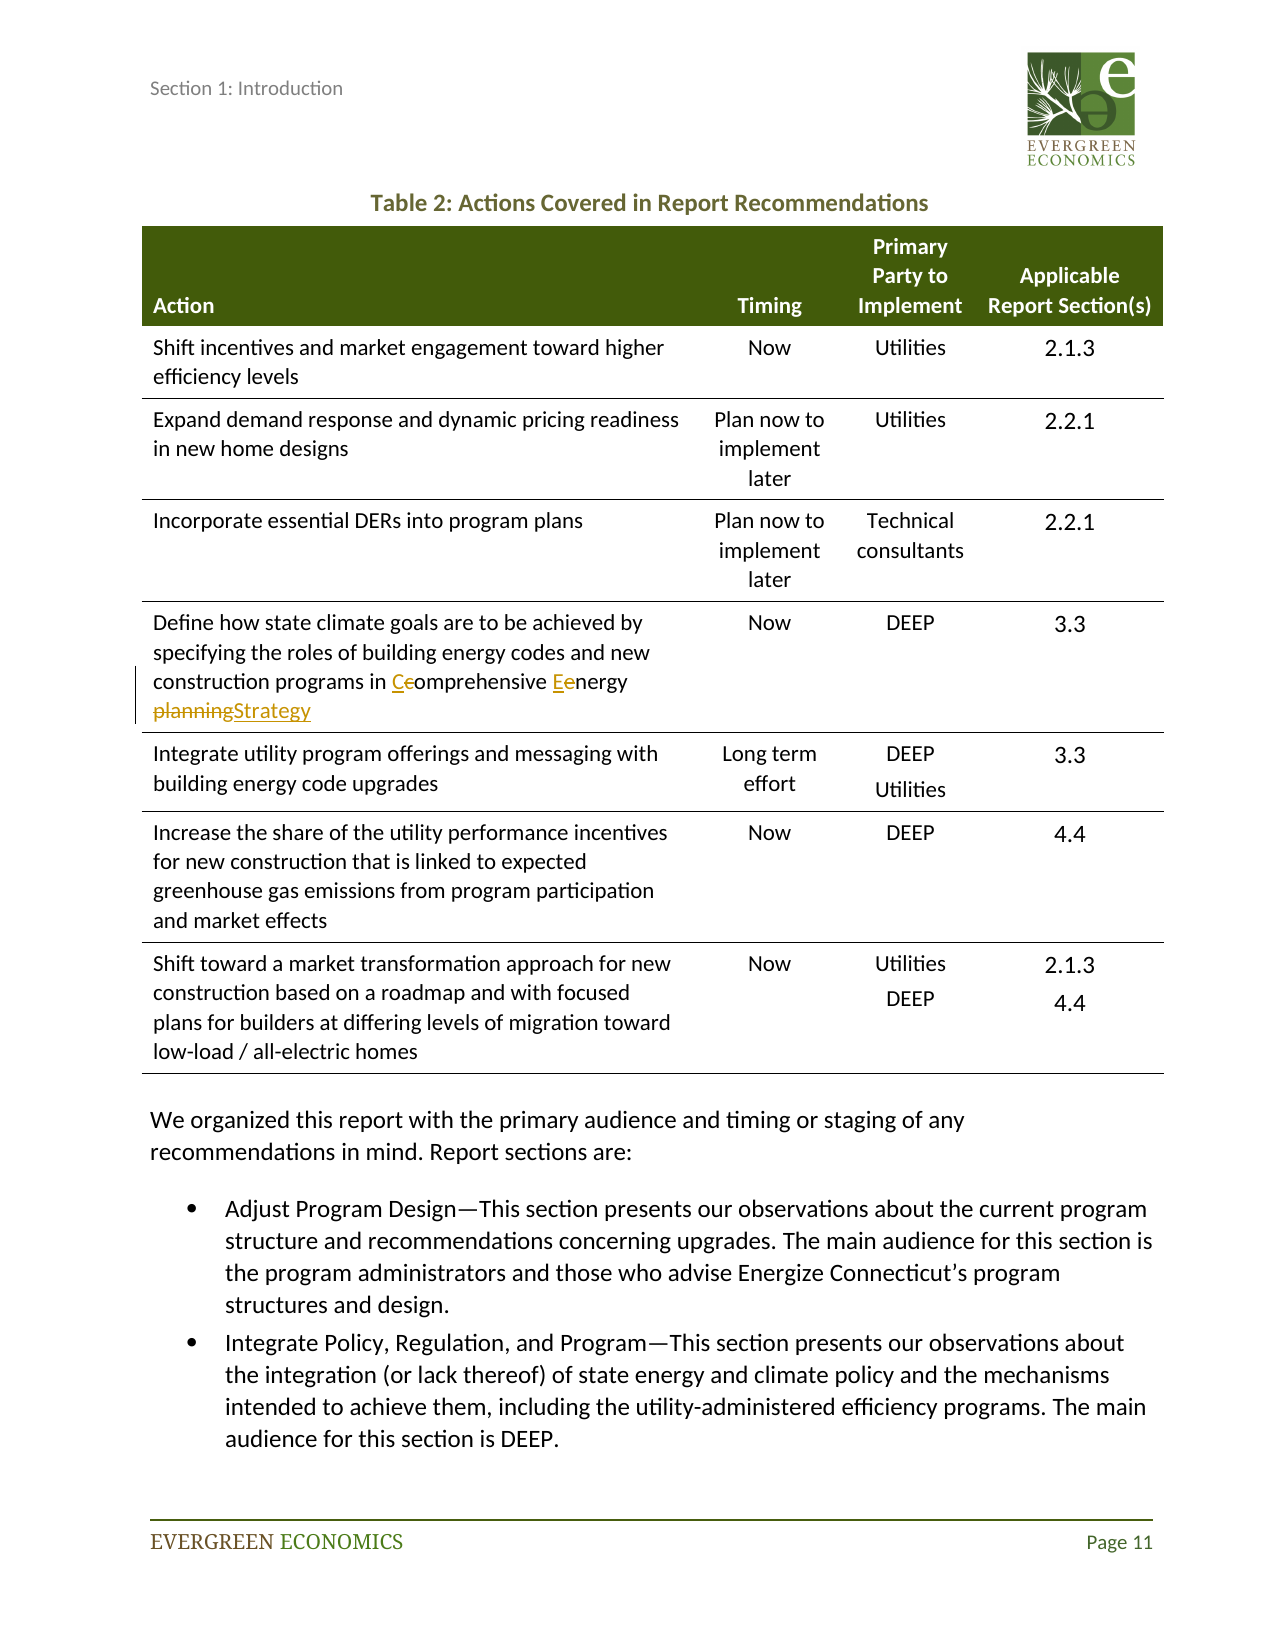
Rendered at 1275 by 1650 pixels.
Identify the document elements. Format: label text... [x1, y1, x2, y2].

table_cell Plan now to implement later [695, 399, 845, 499]
table_cell Integrate utility program offerings and messaging with building energy code upgrades [142, 733, 695, 811]
table_cell Shift incentives and market engagement toward higher efficiency levels [142, 326, 695, 398]
text We organized this report with the primary audience and timing or staging of any recommendations in mind. Report sections are: [150, 1104, 1155, 1167]
table_header Action [142, 226, 695, 326]
text Table 2: Actions Covered in Report Recommendations [150, 187, 1155, 218]
table_cell Technical consultants [845, 500, 976, 601]
table_cell Shift toward a market transformation approach for new construction based on a roadmap and with focused plans for builders at differing levels of migration toward low-load / all-electric homes [142, 943, 695, 1073]
list Adjust Program Design—This section presents our observations about the current program structure and recommendations concerning upgrades. The main audience for this section is the program administrators and those who advise Energize Connecticut’s program structures and design. [187, 1193, 1155, 1319]
table_cell Incorporate essential DERs into program plans [142, 500, 695, 601]
table_cell 4.4 [976, 812, 1163, 942]
table_cell Utilities DEEP [845, 943, 976, 1073]
table_cell Now [695, 812, 845, 942]
table_cell Define how state climate goals are to be achieved by specifying the roles of building energy codes and new construction programs in omprehensive nergy [142, 602, 695, 732]
table_cell 2.1.3 [976, 326, 1163, 398]
list Integrate Policy, Regulation, and Program—This section presents our observations about the integration (or lack thereof) of state energy and climate policy and the mechanisms intended to achieve them, including the utility-administered efficiency programs. The main audience for this section is DEEP. [187, 1327, 1155, 1454]
table_cell 3.3 [976, 602, 1163, 732]
table_cell 2.2.1 [976, 399, 1163, 499]
table_cell Now [695, 602, 845, 732]
table_cell Plan now to implement later [695, 500, 845, 601]
table_cell 3.3 [976, 733, 1163, 811]
table_cell Utilities [845, 399, 976, 499]
table_header Primary Party to Implement [845, 226, 976, 326]
table_cell 2.1.3 4.4 [976, 943, 1163, 1073]
table_cell Increase the share of the utility performance incentives for new construction that is linked to expected greenhouse gas emissions from program participation and market effects [142, 812, 695, 942]
table_cell Now [695, 326, 845, 398]
picture [1021, 46, 1140, 169]
table_header Applicable Report Section(s) [976, 226, 1163, 326]
table_header Timing [695, 226, 845, 326]
table_cell 2.2.1 [976, 500, 1163, 601]
table_cell DEEP [845, 812, 976, 942]
table_cell DEEP [845, 602, 976, 732]
table_cell Utilities [845, 326, 976, 398]
table_cell Long term effort [695, 733, 845, 811]
table_cell Now [695, 943, 845, 1073]
table_cell Expand demand response and dynamic pricing readiness in new home designs [142, 399, 695, 499]
table_cell DEEP Utilities [845, 733, 976, 811]
